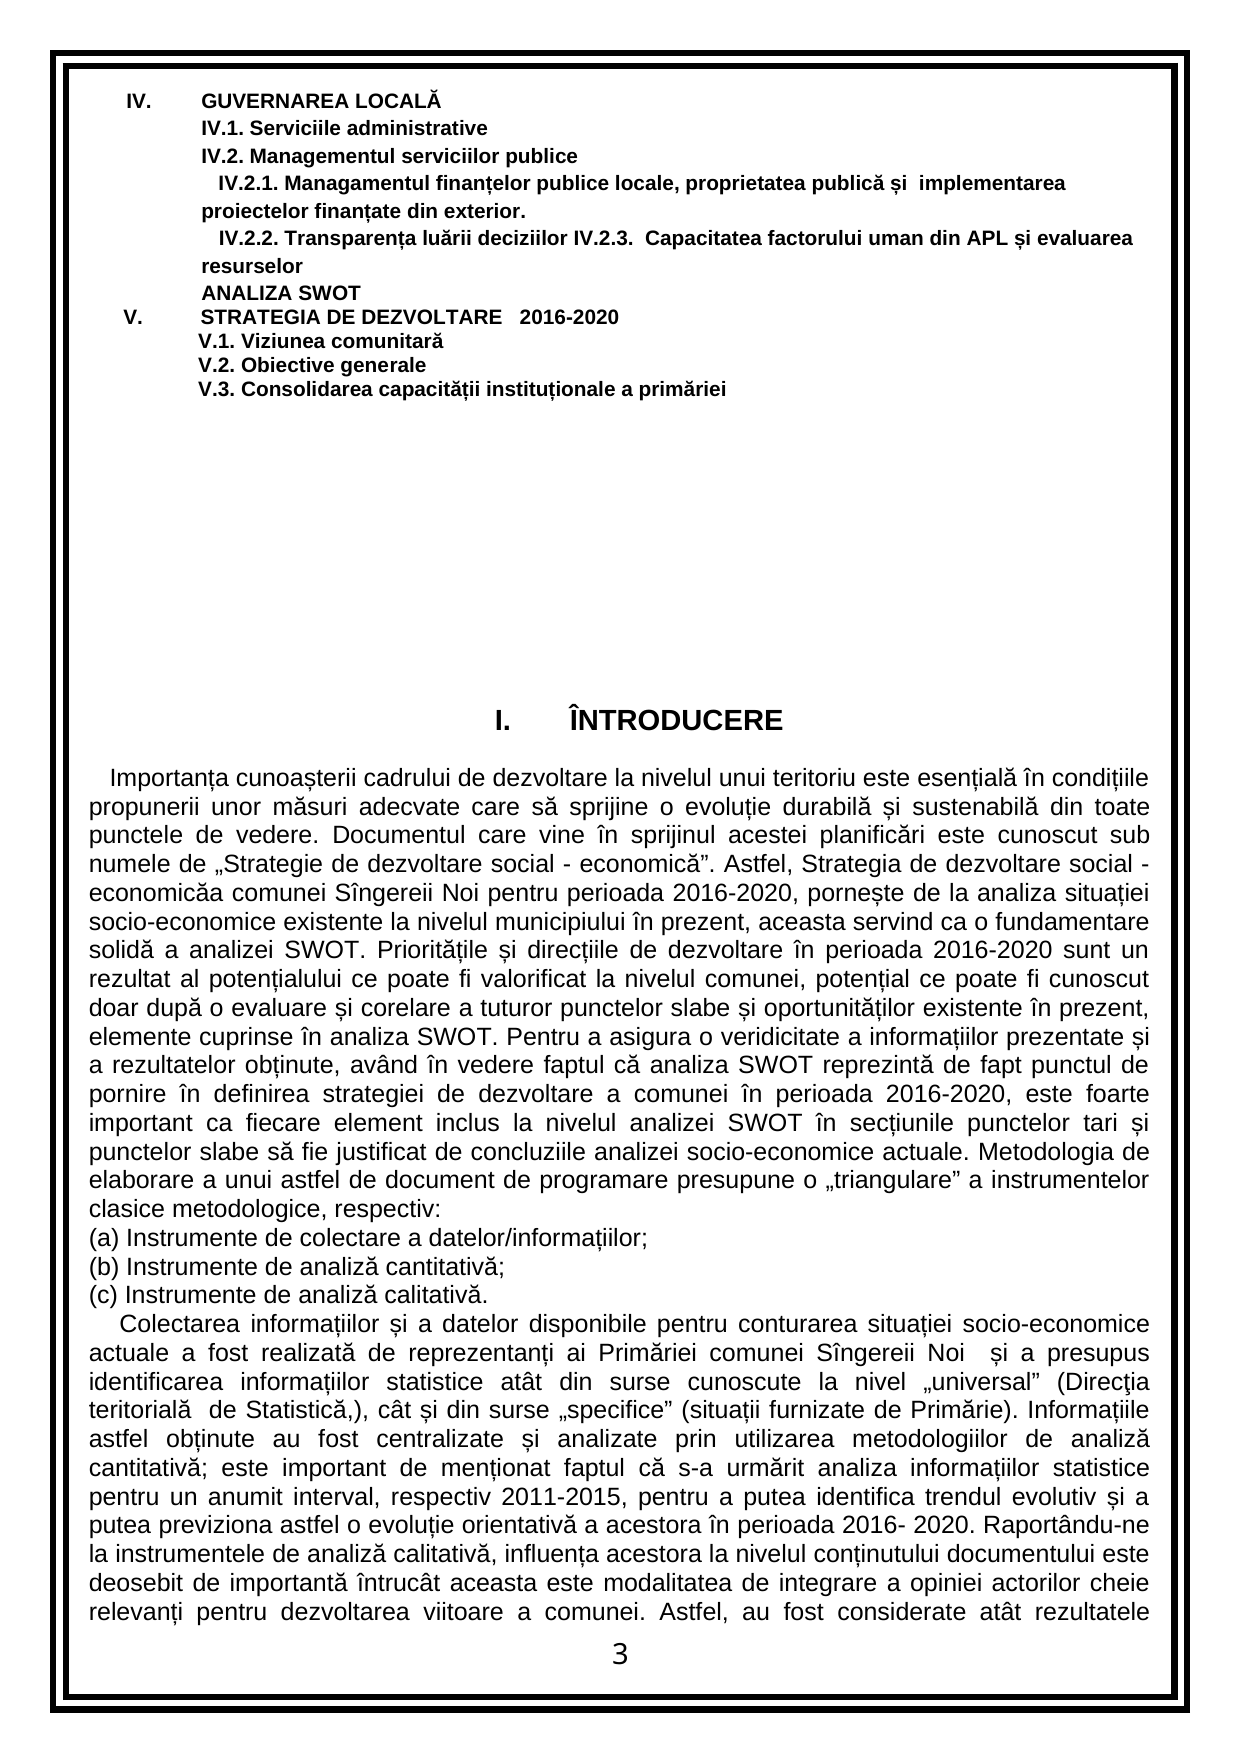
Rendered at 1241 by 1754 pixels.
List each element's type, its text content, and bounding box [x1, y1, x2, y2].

list ÎNTRODUCERE [126, 703, 1152, 737]
list IV.2. Managementul serviciilor publice [201, 143, 1152, 167]
text (a) Instrumente de colectare a datelor/informațiilor; [88, 1223, 1152, 1251]
text V.3. Consolidarea capacității instituționale a primăriei [88, 377, 1152, 401]
text (c) Instrumente de analiză calitativă. [88, 1280, 1152, 1309]
list IV.1. Serviciile administrative [201, 116, 1152, 140]
text (b) Instrumente de analiză cantitativă; [88, 1251, 1152, 1280]
text Importanța cunoașterii cadrului de dezvoltare la nivelul unui teritoriu este esențială în condițiile propunerii unor măsuri adecvate care să sprijine o evoluție durabilă și sustenabilă din toate punctele de vedere. Documentul care vine în sprijinul acestei planificări este cunoscut sub numele de „Strategie de dezvoltare social - economică”. Astfel, Strategia de dezvoltare social - economicăa comunei Sîngereii Noi pentru perioada 2016-2020, pornește de la analiza situației socio-economice existente la nivelul municipiului în prezent, aceasta servind ca o fundamentare solidă a analizei SWOT. Prioritățile și direcțiile de dezvoltare în perioada 2016-2020 sunt un rezultat al potențialului ce poate fi valorificat la nivelul comunei, potențial ce poate fi cunoscut doar după o evaluare și corelare a tuturor punctelor slabe și oportunităților existente în prezent, elemente cuprinse în analiza SWOT. Pentru a asigura o veridicitate a informațiilor prezentate și a rezultatelor obținute, având în vedere faptul că analiza SWOT reprezintă de fapt punctul de pornire în definirea strategiei de dezvoltare a comunei în perioada 2016-2020, este foarte important ca fiecare element inclus la nivelul analizei SWOT în secțiunile punctelor tari și punctelor slabe să fie justificat de concluziile analizei socio-economice actuale. Metodologia de elaborare a unui astfel de document de programare presupune o „triangulare” a instrumentelor clasice metodologice, respectiv: [88, 763, 1152, 1223]
list IV.2.2. Transparența luării deciziilor IV.2.3. Capacitatea factorului uman din APL și evaluarea resurselor [201, 226, 1152, 277]
text V. STRATEGIA DE DEZVOLTARE 2016-2020 [88, 305, 1152, 329]
text V.2. Obiective generale [88, 353, 1152, 377]
list GUVERNAREA LOCALĂ [126, 88, 1152, 112]
list IV.2.1. Managamentul finanțelor publice locale, proprietatea publică și implementarea proiectelor finanțate din exterior. [201, 171, 1152, 222]
list ANALIZA SWOT [201, 281, 1152, 305]
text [88, 1309, 1152, 1625]
text V.1. Viziunea comunitară [88, 329, 1152, 353]
